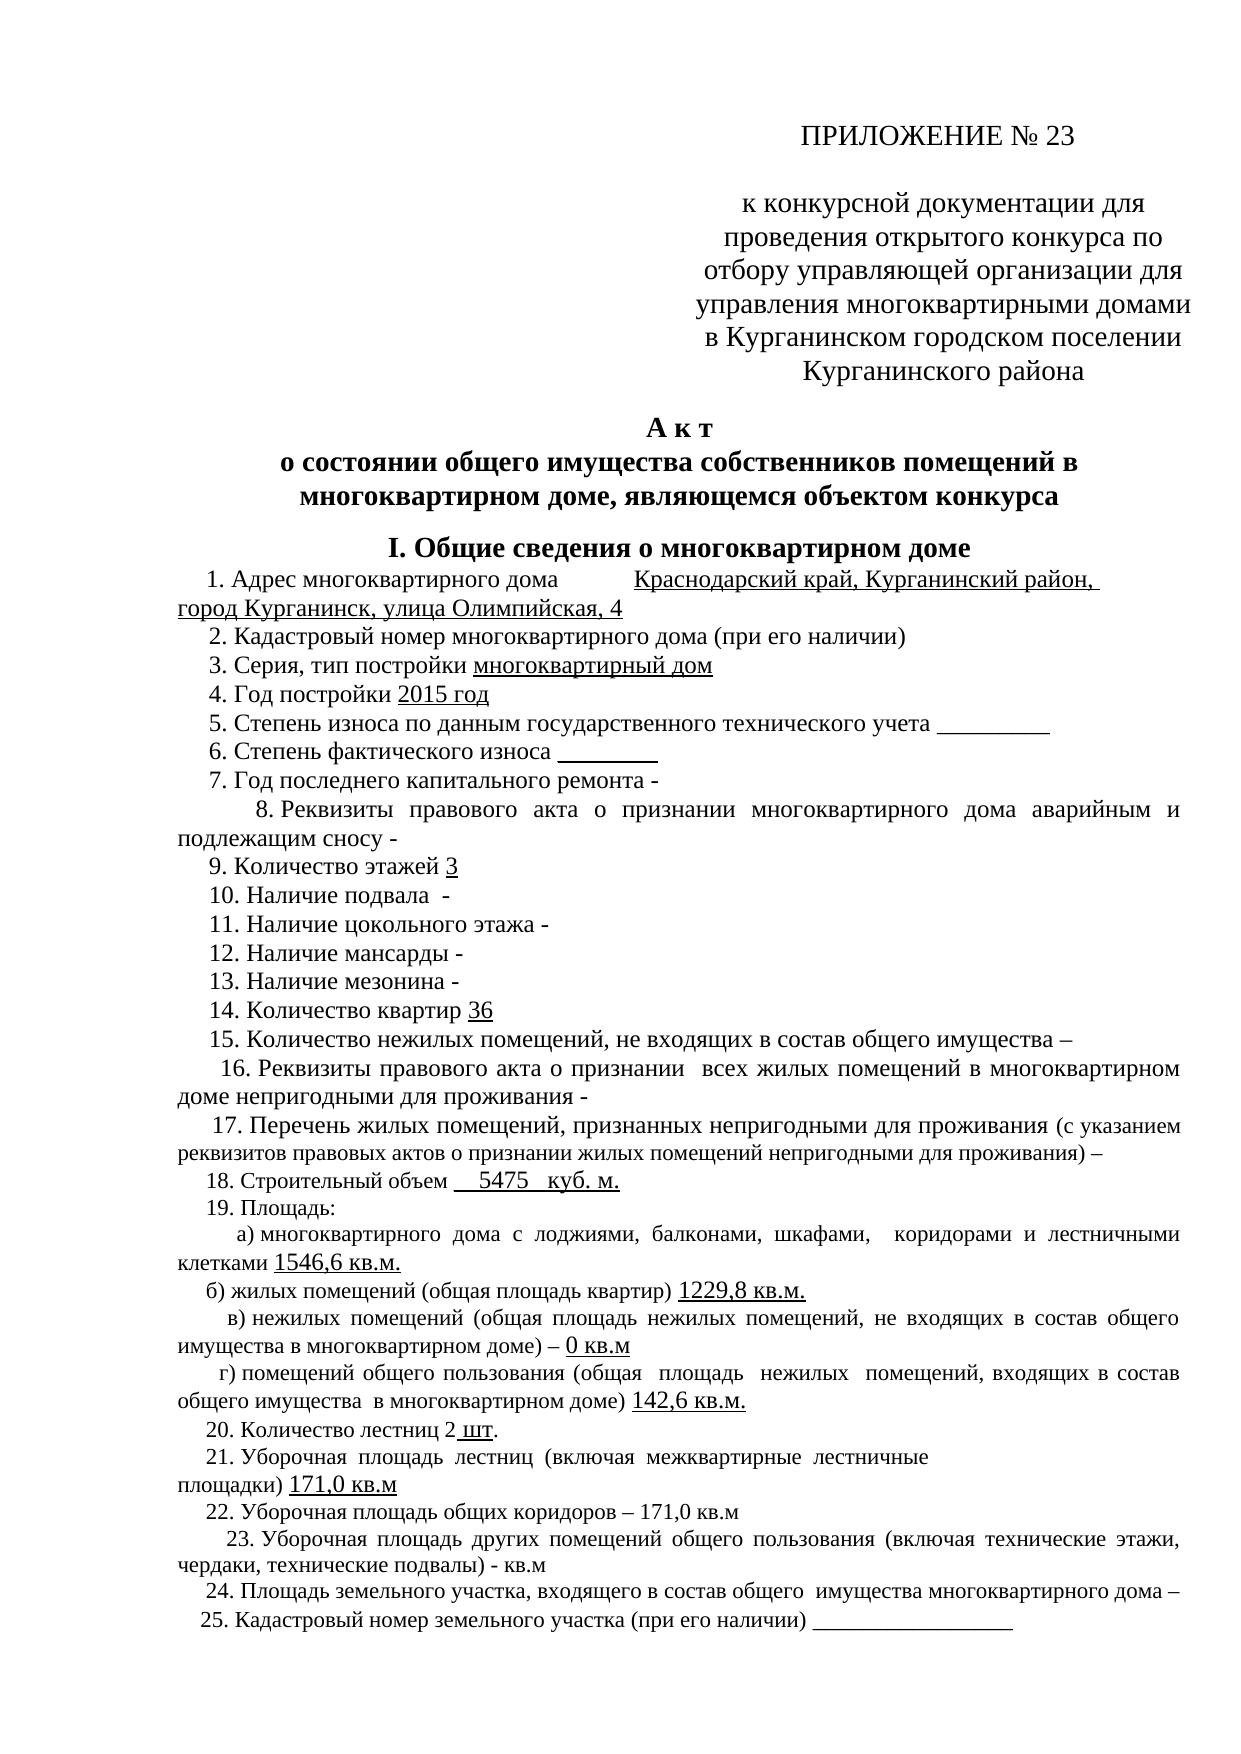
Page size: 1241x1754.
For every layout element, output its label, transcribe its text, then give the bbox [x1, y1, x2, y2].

text ПРИЛОЖЕНИЕ № 23 [694, 118, 1181, 152]
text 22. Уборочная площадь общих коридоров – 171,0 кв.м [177, 1498, 1181, 1524]
text 25. Кадастровый номер земельного участка (при его наличии) ________________ [177, 1604, 1181, 1632]
text 17. Перечень жилых помещений, признанных непригодными для проживания (с указанием реквизитов правовых актов о признании жилых помещений непригодными для проживания) – [177, 1110, 1181, 1165]
text 24. Площадь земельного участка, входящего в состав общего имущества многоквартирного дома – [177, 1577, 1181, 1604]
text А к т [177, 411, 1181, 444]
text 13. Наличие мезонина - [177, 966, 1181, 995]
text в) нежилых помещений (общая площадь нежилых помещений, не входящих в состав общего имущества в многоквартирном доме) – 0 кв.м [177, 1304, 1181, 1359]
text о состоянии общего имущества собственников помещений в [177, 444, 1181, 478]
text 2. Кадастровый номер многоквартирного дома (при его наличии) [177, 621, 1181, 650]
text 3. Серия, тип постройки многоквартирный дом [177, 650, 1181, 679]
text 14. Количество квартир 36 [177, 995, 1181, 1024]
text 16. Реквизиты правового акта о признании всех жилых помещений в многоквартирном доме непригодными для проживания - [177, 1053, 1181, 1110]
text 6. Степень фактического износа ________ [177, 736, 1181, 765]
text а) многоквартирного дома с лоджиями, балконами, шкафами, коридорами и лестничными клетками 1546,6 кв.м. [177, 1220, 1181, 1275]
text 21. Уборочная площадь лестниц (включая межквартирные лестничные [177, 1443, 1181, 1469]
text 1. Адрес многоквартирного дома Краснодарский край, Курганинский район, [177, 564, 1181, 593]
text 15. Количество нежилых помещений, не входящих в состав общего имущества – [177, 1024, 1181, 1053]
text 19. Площадь: [177, 1194, 1181, 1220]
text 11. Наличие цокольного этажа - [177, 909, 1181, 938]
text г) помещений общего пользования (общая площадь нежилых помещений, входящих в состав общего имущества в многоквартирном доме) 142,6 кв.м. [177, 1359, 1181, 1414]
text площадки) 171,0 кв.м [177, 1469, 1181, 1498]
text б) жилых помещений (общая площадь квартир) 1229,8 кв.м. [177, 1275, 1181, 1304]
text 9. Количество этажей 3 [177, 851, 1181, 880]
text 7. Год последнего капитального ремонта - [177, 765, 1181, 794]
text 23. Уборочная площадь других помещений общего пользования (включая технические этажи, чердаки, технические подвалы) - кв.м [177, 1524, 1181, 1577]
text 20. Количество лестниц 2 шт. [177, 1414, 1181, 1443]
text 18. Строительный объем __5475_ куб. м. [177, 1165, 1181, 1194]
text 5. Степень износа по данным государственного технического учета _________ [177, 708, 1181, 736]
text многоквартирном доме, являющемся объектом конкурса [177, 478, 1181, 511]
text I. Общие сведения о многоквартирном доме [177, 530, 1181, 564]
text 8. Реквизиты правового акта о признании многоквартирного дома аварийным и подлежащим сносу - [177, 794, 1181, 851]
text 12. Наличие мансарды - [177, 938, 1181, 966]
text к конкурсной документации для проведения открытого конкурса по отбору управляющей организации для управления многоквартирными домами в Курганинском городском поселении Курганинского района [694, 185, 1192, 386]
text город Курганинск, улица Олимпийская, 4 [177, 593, 1181, 621]
text 10. Наличие подвала - [177, 880, 1181, 909]
text 4. Год постройки 2015 год [177, 679, 1181, 708]
